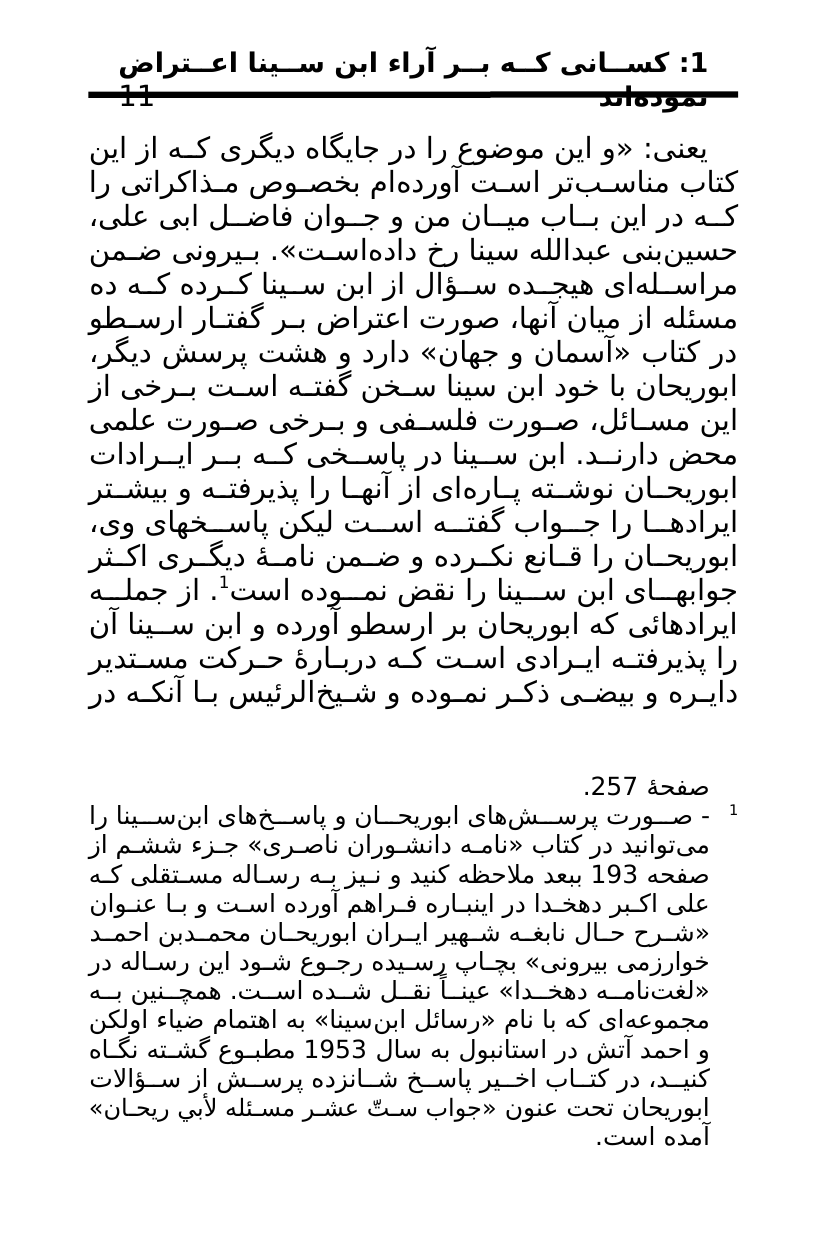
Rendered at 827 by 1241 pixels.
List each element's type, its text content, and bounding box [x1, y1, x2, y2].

text یعنی: «و این موضوع را در جایگاه دیگری که از این کتاب مناسب‌تر است آورده‌ام بخصوص مذاکراتی را که در این باب میان من و جوان فاضل ابی علی، حسین‌بنی عبدالله سینا رخ داده‌است». بیرونی ضمن مراسله‌ای هیجده سؤال از ابن سینا کرده که ده مسئله از میان آنها، صورت اعتراض بر گفتار ارسطو در کتاب «آسمان و جهان» دارد و هشت پرسش دیگر، ابوریحان با خود ابن سینا سخن گفته است برخی از این مسائل، صورت فلسفی و برخی صورت علمی محض دارند. ابن سینا در پاسخی که بر ایرادات ابوریحان نوشته پاره‌ای از آنها را پذیرفته و بیشتر ایرادها را جواب گفته است لیکن پاسخهای وی، ابوریحان را قانع نکرده و ضمن نامۀ دیگری اکثر جوابهای ابن سینا را نقض نموده است. از جمله ایرادهائی که ابوریحان بر ارسطو آورده و ابن سینا آن را پذیرفته ایرادی است که دربارۀ حرکت مستدیر دایره و بیضی ذکر نموده و شیخ‌الرئیس با آنکه در سراسر‌ نامه، سخت کوشیده تا از ارسطو دفاع کند در این مورد حق را به ابوریحان داده است و می‌نویسد: [89, 132, 738, 709]
